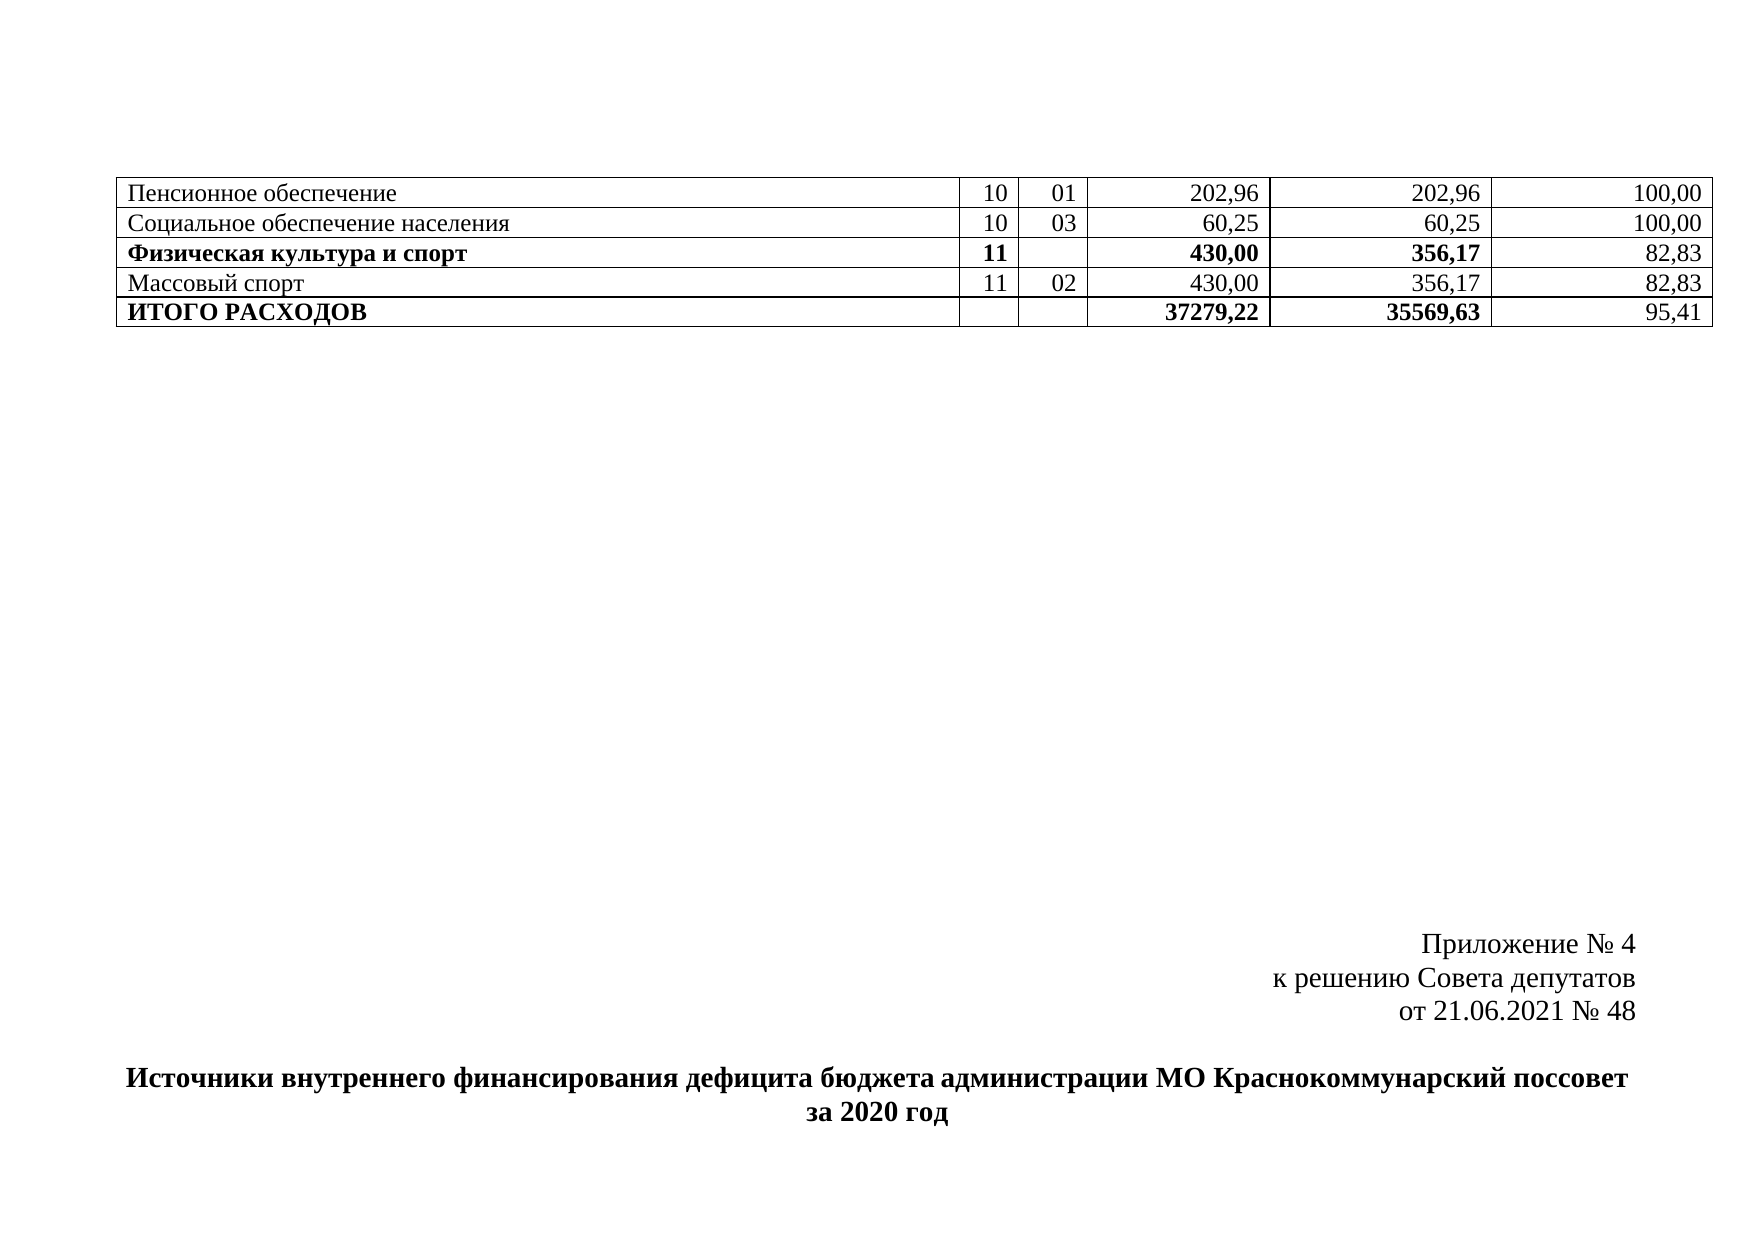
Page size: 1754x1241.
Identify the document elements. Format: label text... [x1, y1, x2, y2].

table_cell 100,00 [1492, 208, 1712, 237]
text от 21.06.2021 № 48 [118, 993, 1636, 1027]
table_cell Социальное обеспечение населения [117, 208, 959, 237]
table_cell Пенсионное обеспечение [117, 178, 959, 207]
table_cell [960, 298, 1018, 326]
table_cell 02 [1019, 268, 1087, 296]
table_cell 01 [1019, 178, 1087, 207]
table_cell ИТОГО РАСХОДОВ [117, 298, 959, 326]
table_cell 100,00 [1492, 178, 1712, 207]
text к решению Совета депутатов [118, 960, 1636, 993]
table_cell 356,17 [1271, 238, 1491, 267]
table_cell 11 [960, 238, 1018, 267]
table_cell 03 [1019, 208, 1087, 237]
table_cell 82,83 [1492, 268, 1712, 296]
table_cell 10 [960, 208, 1018, 237]
table_cell 430,00 [1088, 268, 1269, 296]
table_cell 60,25 [1088, 208, 1269, 237]
table_cell 37279,22 [1088, 298, 1269, 326]
table_cell 430,00 [1088, 238, 1269, 267]
table_cell [1019, 238, 1087, 267]
table_cell Массовый спорт [117, 268, 959, 296]
table_cell 202,96 [1088, 178, 1269, 207]
table_cell 11 [960, 268, 1018, 296]
text Источники внутреннего финансирования дефицита бюджета администрации МО Краснокоммунарский поссовет за 2020 год [118, 1060, 1636, 1127]
table_cell [1019, 298, 1087, 326]
table_cell 60,25 [1271, 208, 1491, 237]
table_cell 35569,63 [1271, 298, 1491, 326]
table_cell 82,83 [1492, 238, 1712, 267]
table_cell 356,17 [1271, 268, 1491, 296]
table_cell 202,96 [1271, 178, 1491, 207]
table_cell Физическая культура и спорт [117, 238, 959, 267]
table_cell 10 [960, 178, 1018, 207]
text Приложение № 4 [118, 926, 1636, 960]
table_cell 95,41 [1492, 298, 1712, 326]
